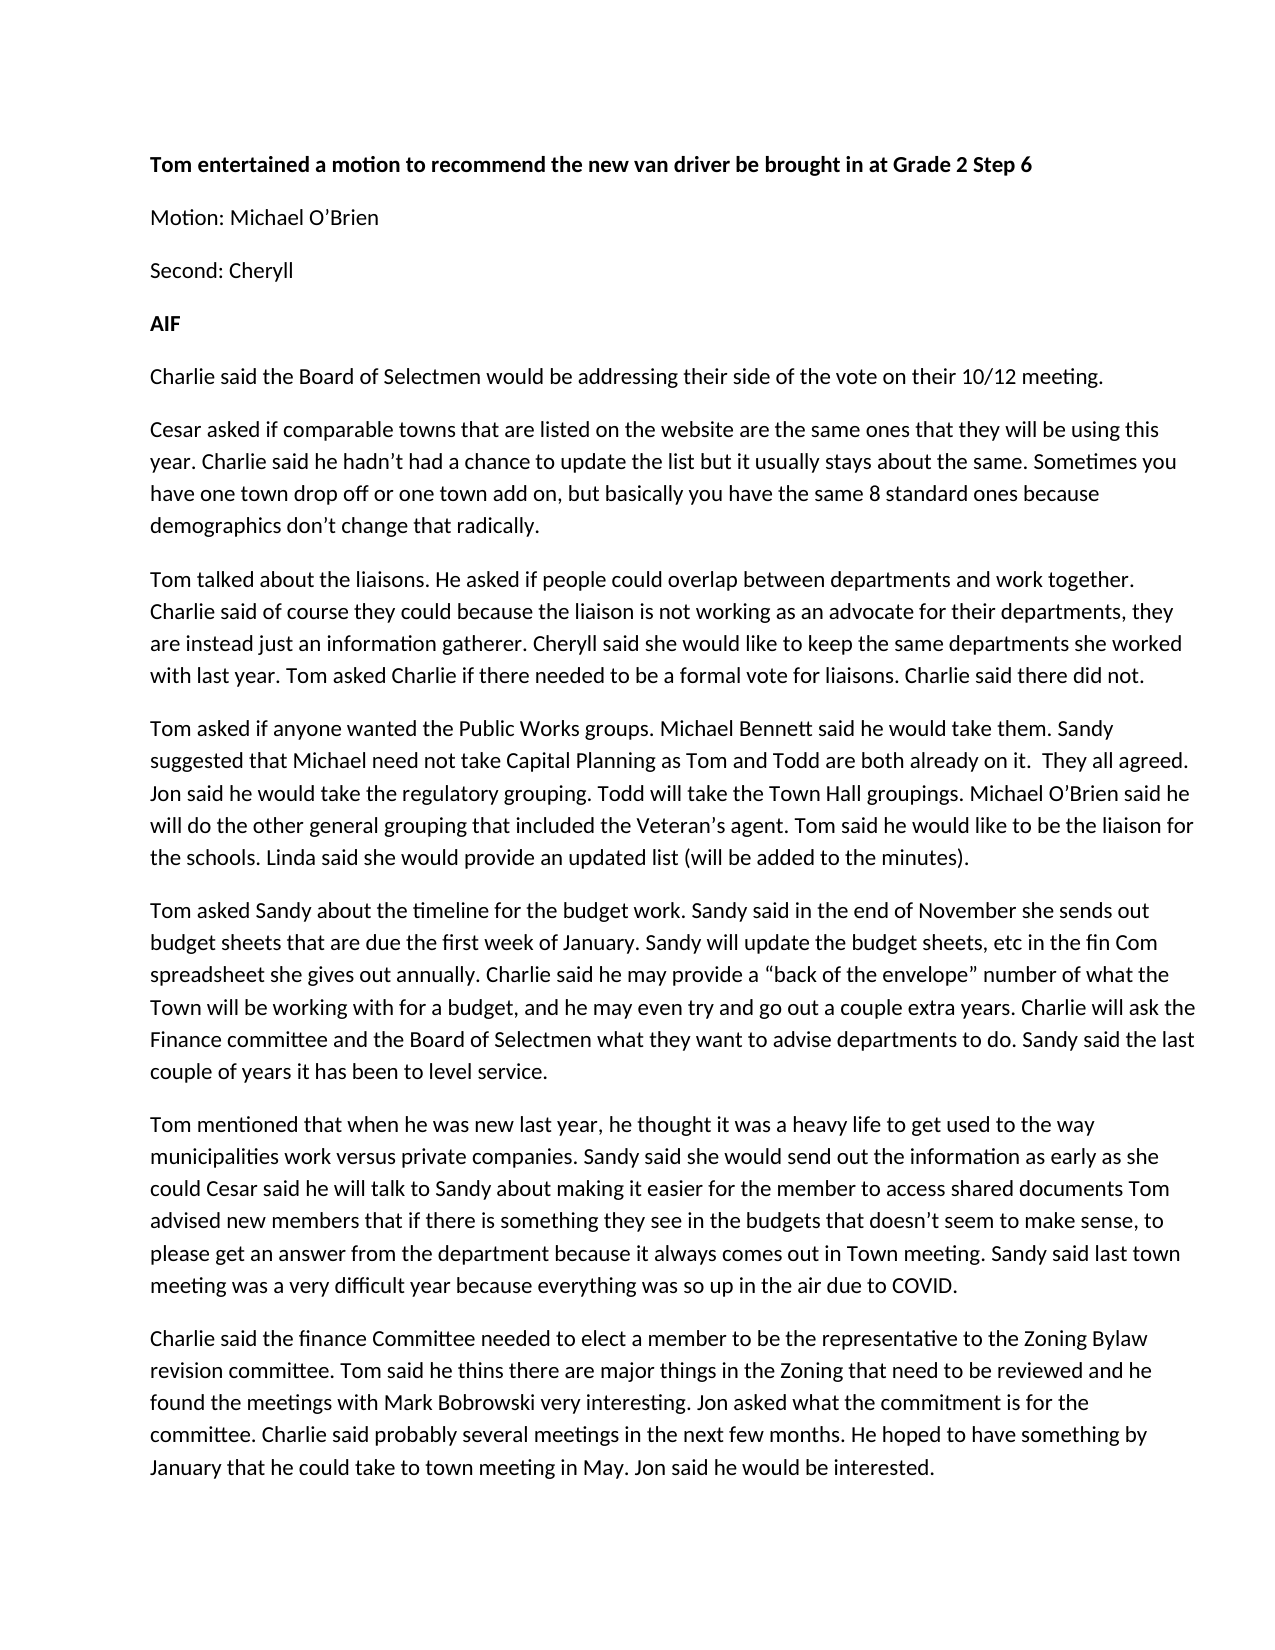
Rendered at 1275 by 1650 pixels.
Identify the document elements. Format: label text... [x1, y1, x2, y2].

text AIF [150, 309, 1200, 337]
text Second: Cheryll [150, 256, 1200, 284]
text Tom talked about the liaisons. He asked if people could overlap between departments and work together. Charlie said of course they could because the liaison is not working as an advocate for their departments, they are instead just an information gatherer. Cheryll said she would like to keep the same departments she worked with last year. Tom asked Charlie if there needed to be a formal vote for liaisons. Charlie said there did not. [150, 565, 1200, 689]
text Tom entertained a motion to recommend the new van driver be brought in at Grade 2 Step 6 [150, 150, 1200, 178]
text Tom mentioned that when he was new last year, he thought it was a heavy life to get used to the way municipalities work versus private companies. Sandy said she would send out the information as early as she could Cesar said he will talk to Sandy about making it easier for the member to access shared documents Tom advised new members that if there is something they see in the budgets that doesn’t seem to make sense, to please get an answer from the department because it always comes out in Town meeting. Sandy said last town meeting was a very difficult year because everything was so up in the air due to COVID. [150, 1110, 1200, 1299]
text Charlie said the finance Committee needed to elect a member to be the representative to the Zoning Bylaw revision committee. Tom said he thins there are major things in the Zoning that need to be reviewed and he found the meetings with Mark Bobrowski very interesting. Jon asked what the commitment is for the committee. Charlie said probably several meetings in the next few months. He hoped to have something by January that he could take to town meeting in May. Jon said he would be interested. [150, 1324, 1200, 1481]
text Cesar asked if comparable towns that are listed on the website are the same ones that they will be using this year. Charlie said he hadn’t had a chance to update the list but it usually stays about the same. Sometimes you have one town drop off or one town add on, but basically you have the same 8 standard ones because demographics don’t change that radically. [150, 415, 1200, 540]
text Motion: Michael O’Brien [150, 203, 1200, 231]
text Charlie said the Board of Selectmen would be addressing their side of the vote on their 10/12 meeting. [150, 362, 1200, 390]
text Tom asked Sandy about the timeline for the budget work. Sandy said in the end of November she sends out budget sheets that are due the first week of January. Sandy will update the budget sheets, etc in the fin Com spreadsheet she gives out annually. Charlie said he may provide a “back of the envelope” number of what the Town will be working with for a budget, and he may even try and go out a couple extra years. Charlie will ask the Finance committee and the Board of Selectmen what they want to advise departments to do. Sandy said the last couple of years it has been to level service. [150, 896, 1200, 1085]
text Tom asked if anyone wanted the Public Works groups. Michael Bennett said he would take them. Sandy suggested that Michael need not take Capital Planning as Tom and Todd are both already on it. They all agreed. Jon said he would take the regulatory grouping. Todd will take the Town Hall groupings. Michael O’Brien said he will do the other general grouping that included the Veteran’s agent. Tom said he would like to be the liaison for the schools. Linda said she would provide an updated list (will be added to the minutes). [150, 714, 1200, 871]
